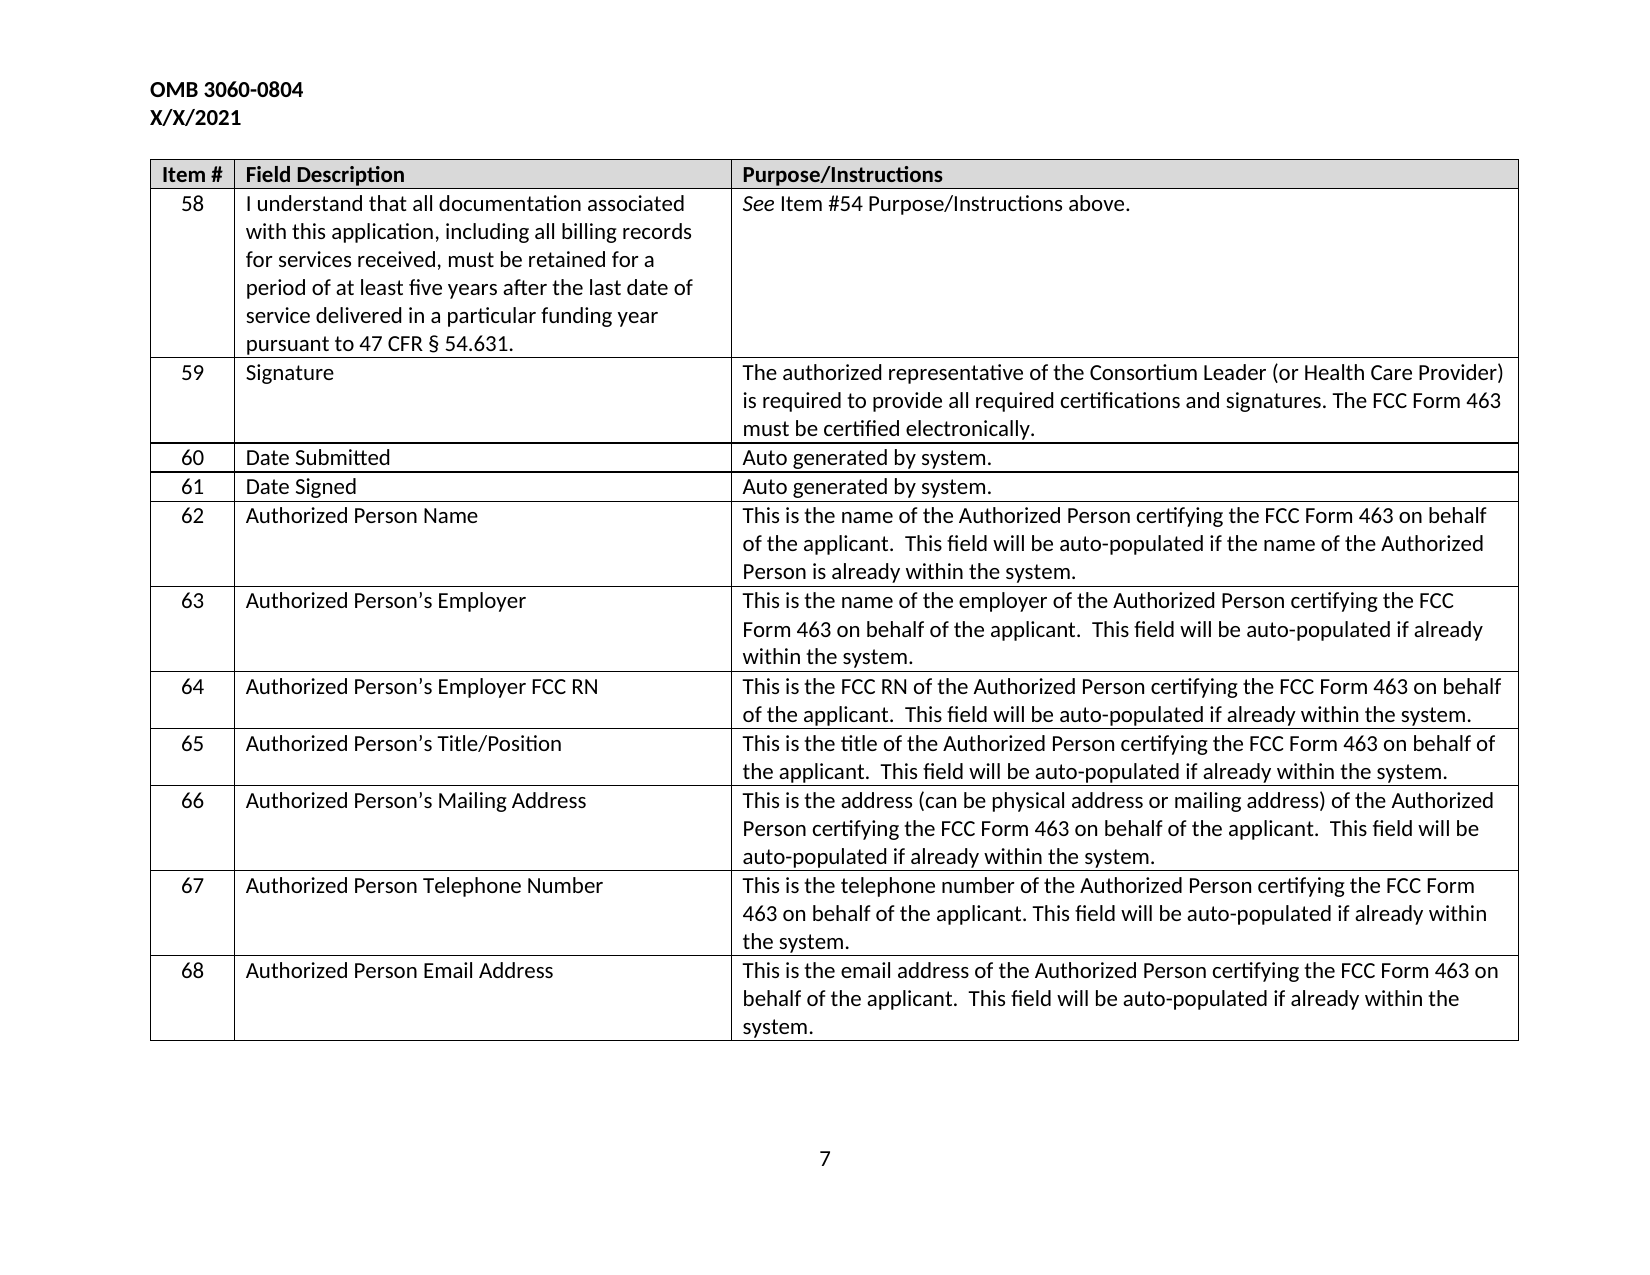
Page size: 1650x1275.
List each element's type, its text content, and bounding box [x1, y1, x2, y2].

table_cell Auto generated by system. [732, 473, 1518, 501]
table_cell This is the telephone number of the Authorized Person certifying the FCC Form 463 on behalf of the applicant. This field will be auto-populated if already within the system. [732, 871, 1518, 955]
table_cell 68 [151, 956, 234, 1040]
table_cell 65 [151, 729, 234, 785]
table_cell This is the name of the employer of the Authorized Person certifying the FCC Form 463 on behalf of the applicant. This field will be auto-populated if already within the system. [732, 587, 1518, 671]
table_cell This is the address (can be physical address or mailing address) of the Authorized Person certifying the FCC Form 463 on behalf of the applicant. This field will be auto-populated if already within the system. [732, 786, 1518, 870]
table_cell I understand that all documentation associated with this application, including all billing records for services received, must be retained for a period of at least five years after the last date of service delivered in a particular funding year pursuant to 47 CFR § 54.631. [235, 189, 731, 357]
table_cell Authorized Person Telephone Number [235, 871, 731, 955]
table_cell This is the email address of the Authorized Person certifying the FCC Form 463 on behalf of the applicant. This field will be auto-populated if already within the system. [732, 956, 1518, 1040]
table_cell 63 [151, 587, 234, 671]
table_cell Authorized Person Email Address [235, 956, 731, 1040]
table_cell Auto generated by system. [732, 444, 1518, 471]
table_cell 60 [151, 444, 234, 471]
table_cell 64 [151, 672, 234, 728]
table_cell This is the name of the Authorized Person certifying the FCC Form 463 on behalf of the applicant. This field will be auto-populated if the name of the Authorized Person is already within the system. [732, 502, 1518, 586]
table_header Field Description [235, 160, 731, 188]
table_cell 59 [151, 358, 234, 442]
table_header Purpose/Instructions [732, 160, 1518, 188]
table_cell Date Signed [235, 473, 731, 501]
table_cell Authorized Person Name [235, 502, 731, 586]
table_header Item # [151, 160, 234, 188]
table_cell Authorized Person’s Title/Position [235, 729, 731, 785]
table_cell This is the FCC RN of the Authorized Person certifying the FCC Form 463 on behalf of the applicant. This field will be auto-populated if already within the system. [732, 672, 1518, 728]
table_cell 62 [151, 502, 234, 586]
table_cell The authorized representative of the Consortium Leader (or Health Care Provider) is required to provide all required certifications and signatures. The FCC Form 463 must be certified electronically. [732, 358, 1518, 442]
table_cell Date Submitted [235, 444, 731, 471]
table_cell Authorized Person’s Mailing Address [235, 786, 731, 870]
table_cell 58 [151, 189, 234, 357]
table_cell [732, 189, 1518, 357]
table_cell Authorized Person’s Employer FCC RN [235, 672, 731, 728]
table_cell 66 [151, 786, 234, 870]
table_cell 61 [151, 473, 234, 501]
table_cell 67 [151, 871, 234, 955]
table_cell Authorized Person’s Employer [235, 587, 731, 671]
table_cell Signature [235, 358, 731, 442]
table_cell This is the title of the Authorized Person certifying the FCC Form 463 on behalf of the applicant. This field will be auto-populated if already within the system. [732, 729, 1518, 785]
